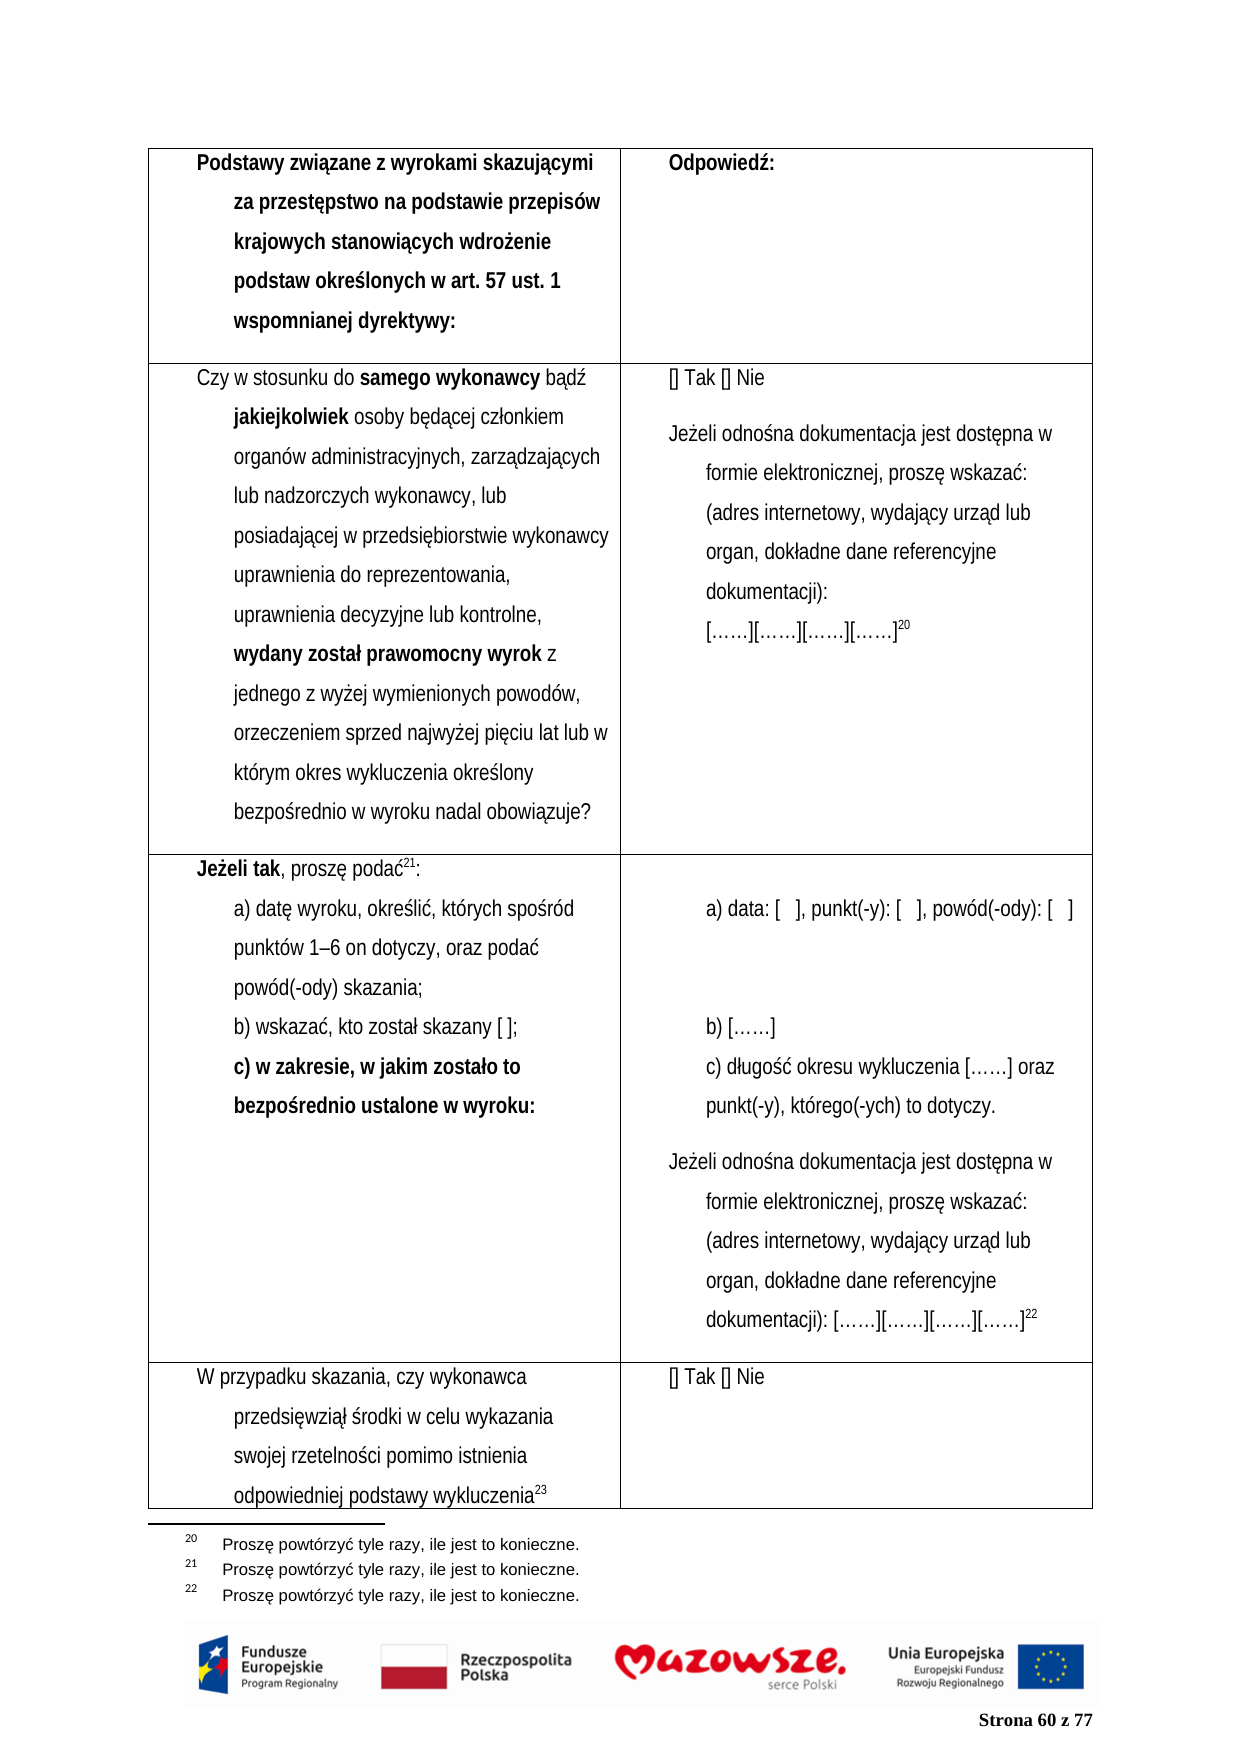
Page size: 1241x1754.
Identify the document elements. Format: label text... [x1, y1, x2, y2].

table_cell Jeżeli tak, proszę podać: a) datę wyroku, określić, których spośród punktów 1–6 on dotyczy, oraz podać powód(-ody) skazania; b) wskazać, kto został skazany [ ]; c) w zakresie, w jakim zostało to bezpośrednio ustalone w wyroku: [149, 855, 620, 1362]
table_cell [] Tak [] Nie Jeżeli odnośna dokumentacja jest dostępna w formie elektronicznej, proszę wskazać: (adres internetowy, wydający urząd lub organ, dokładne dane referencyjne dokumentacji): [……][……][……][……] [621, 364, 1092, 854]
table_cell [149, 1363, 620, 1508]
table_cell a) data: [ ], punkt(-y): [ ], powód(-ody): [ ] b) [……] c) długość okresu wykluczenia [……] oraz punkt(-y), którego(-ych) to dotyczy. Jeżeli odnośna dokumentacja jest dostępna w formie elektronicznej, proszę wskazać: (adres internetowy, wydający urząd lub organ, dokładne dane referencyjne dokumentacji): [……][……][……][……] [621, 855, 1092, 1362]
table_header Odpowiedź: [621, 149, 1092, 363]
picture [184, 1620, 1099, 1709]
table_cell Czy w stosunku do samego wykonawcy bądź jakiejkolwiek osoby będącej członkiem organów administracyjnych, zarządzających lub nadzorczych wykonawcy, lub posiadającej w przedsiębiorstwie wykonawcy uprawnienia do reprezentowania, uprawnienia decyzyjne lub kontrolne, wydany został prawomocny wyrok z jednego z wyżej wymienionych powodów, orzeczeniem sprzed najwyżej pięciu lat lub w którym okres wykluczenia określony bezpośrednio w wyroku nadal obowiązuje? [149, 364, 620, 854]
table_cell [] Tak [] Nie [621, 1363, 1092, 1508]
table_header Podstawy związane z wyrokami skazującymi za przestępstwo na podstawie przepisów krajowych stanowiących wdrożenie podstaw określonych w art. 57 ust. 1 wspomnianej dyrektywy: [149, 149, 620, 363]
